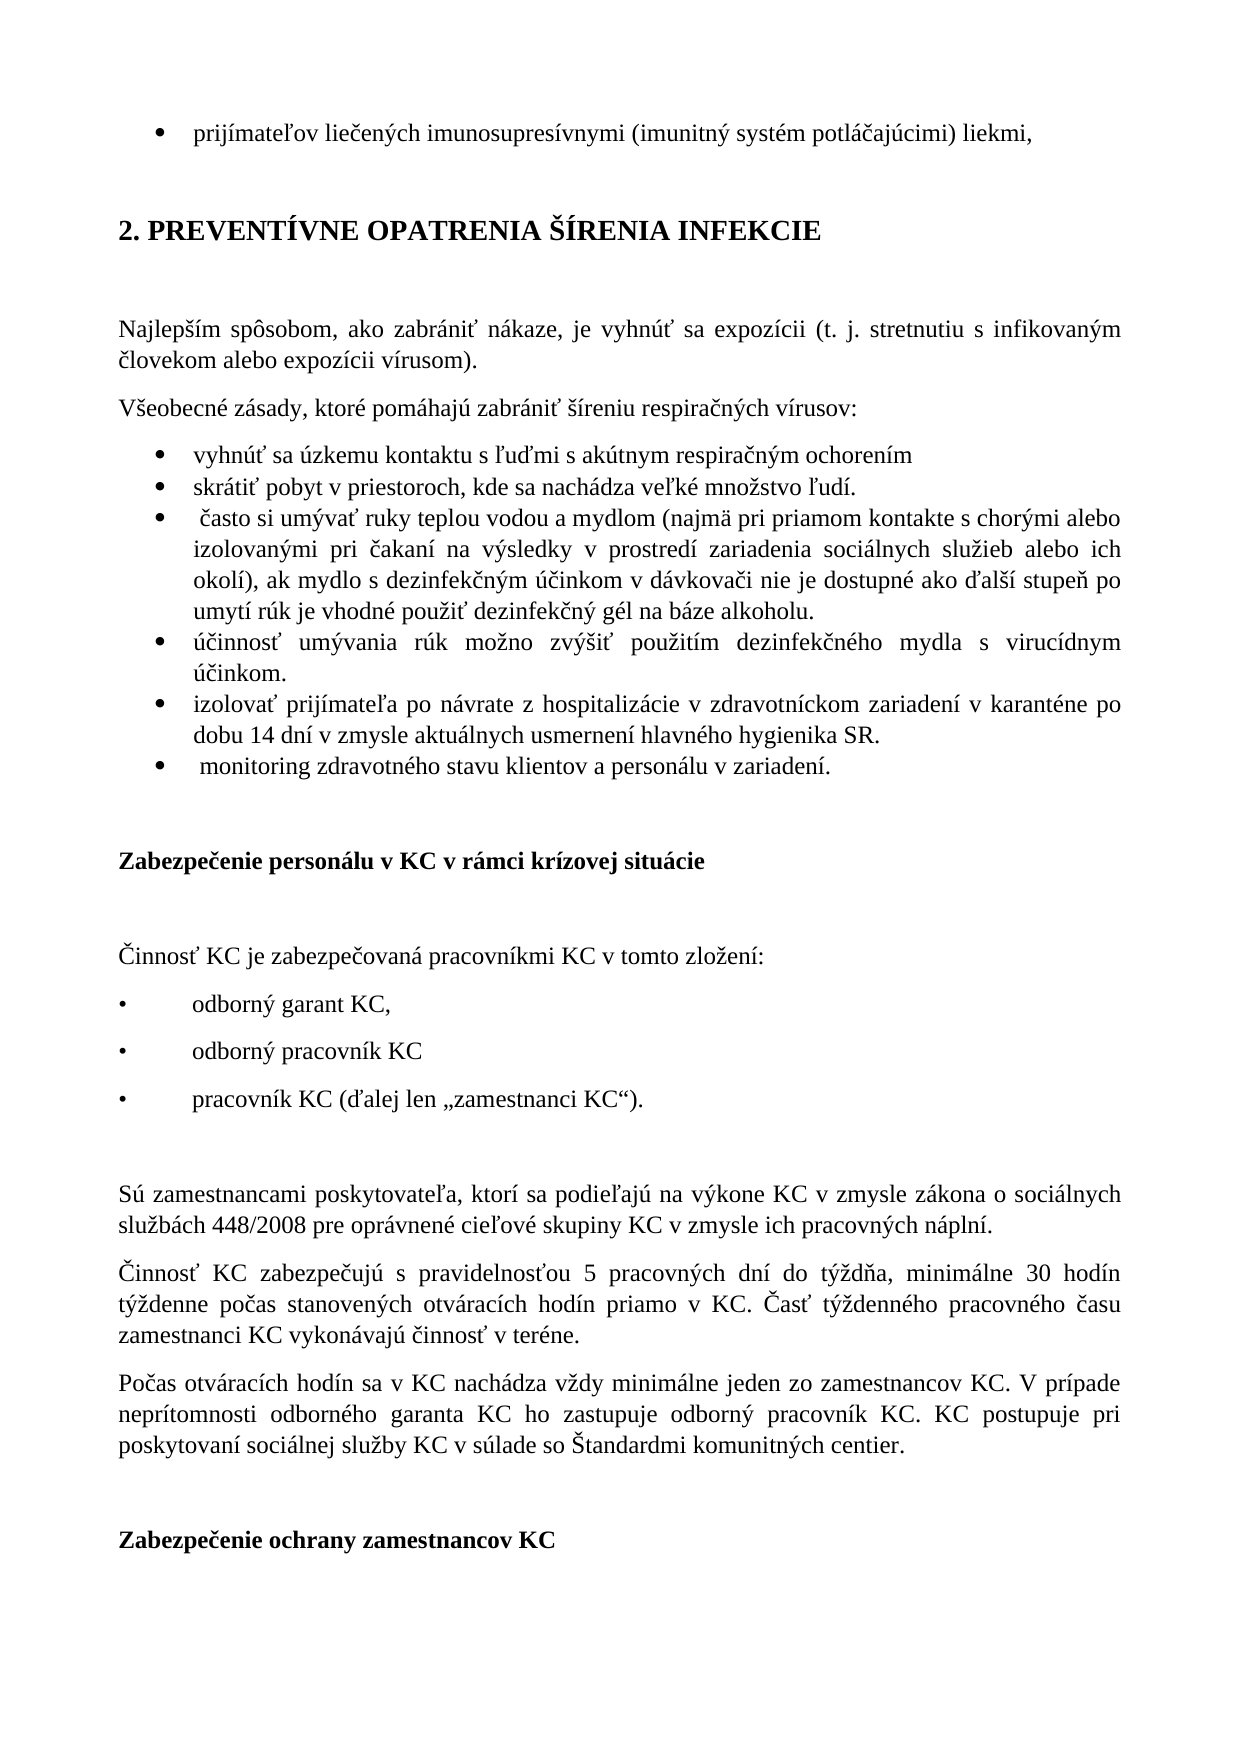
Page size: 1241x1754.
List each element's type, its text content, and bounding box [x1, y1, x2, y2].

text 2. PREVENTÍVNE OPATRENIA ŠÍRENIA INFEKCIE [118, 213, 1122, 247]
text • odborný pracovník KC [118, 1036, 1122, 1065]
list izolovať prijímateľa po návrate z hospitalizácie v zdravotníckom zariadení v karanténe po dobu 14 dní v zmysle aktuálnych usmernení hlavného hygienika SR. [156, 689, 1122, 749]
text • pracovník KC (ďalej len „zamestnanci KC“). [118, 1084, 1122, 1113]
list často si umývať ruky teplou vodou a mydlom (najmä pri priamom kontakte s chorými alebo izolovanými pri čakaní na výsledky v prostredí zariadenia sociálnych služieb alebo ich okolí), ak mydlo s dezinfekčným účinkom v dávkovači nie je dostupné ako ďalší stupeň po umytí rúk je vhodné použiť dezinfekčný gél na báze alkoholu. [156, 503, 1122, 624]
text Zabezpečenie ochrany zamestnancov KC [118, 1526, 1122, 1554]
list monitoring zdravotného stavu klientov a personálu v zariadení. [156, 751, 1122, 780]
text Zabezpečenie personálu v KC v rámci krízovej situácie [118, 846, 1122, 875]
text Činnosť KC je zabezpečovaná pracovníkmi KC v tomto zložení: [118, 941, 1122, 970]
text Najlepším spôsobom, ako zabrániť nákaze, je vyhnúť sa expozícii (t. j. stretnutiu s infikovaným človekom alebo expozícii vírusom). [118, 314, 1122, 374]
text Počas otváracích hodín sa v KC nachádza vždy minimálne jeden zo zamestnancov KC. V prípade neprítomnosti odborného garanta KC ho zastupuje odborný pracovník KC. KC postupuje pri poskytovaní sociálnej služby KC v súlade so Štandardmi komunitných centier. [118, 1368, 1122, 1459]
list vyhnúť sa úzkemu kontaktu s ľuďmi s akútnym respiračným ochorením [156, 441, 1122, 469]
text Všeobecné zásady, ktoré pomáhajú zabrániť šíreniu respiračných vírusov: [118, 393, 1122, 422]
list účinnosť umývania rúk možno zvýšiť použitím dezinfekčného mydla s virucídnym účinkom. [156, 627, 1122, 687]
text Činnosť KC zabezpečujú s pravidelnosťou 5 pracovných dní do týždňa, minimálne 30 hodín týždenne počas stanovených otváracích hodín priamo v KC. Časť týždenného pracovného času zamestnanci KC vykonávajú činnosť v teréne. [118, 1258, 1122, 1349]
text • odborný garant KC, [118, 989, 1122, 1017]
list prijímateľov liečených imunosupresívnymi (imunitný systém potláčajúcimi) liekmi, [156, 118, 1122, 147]
text Sú zamestnancami poskytovateľa, ktorí sa podieľajú na výkone KC v zmysle zákona o sociálnych službách 448/2008 pre oprávnené cieľové skupiny KC v zmysle ich pracovných náplní. [118, 1179, 1122, 1239]
list skrátiť pobyt v priestoroch, kde sa nachádza veľké množstvo ľudí. [156, 472, 1122, 500]
